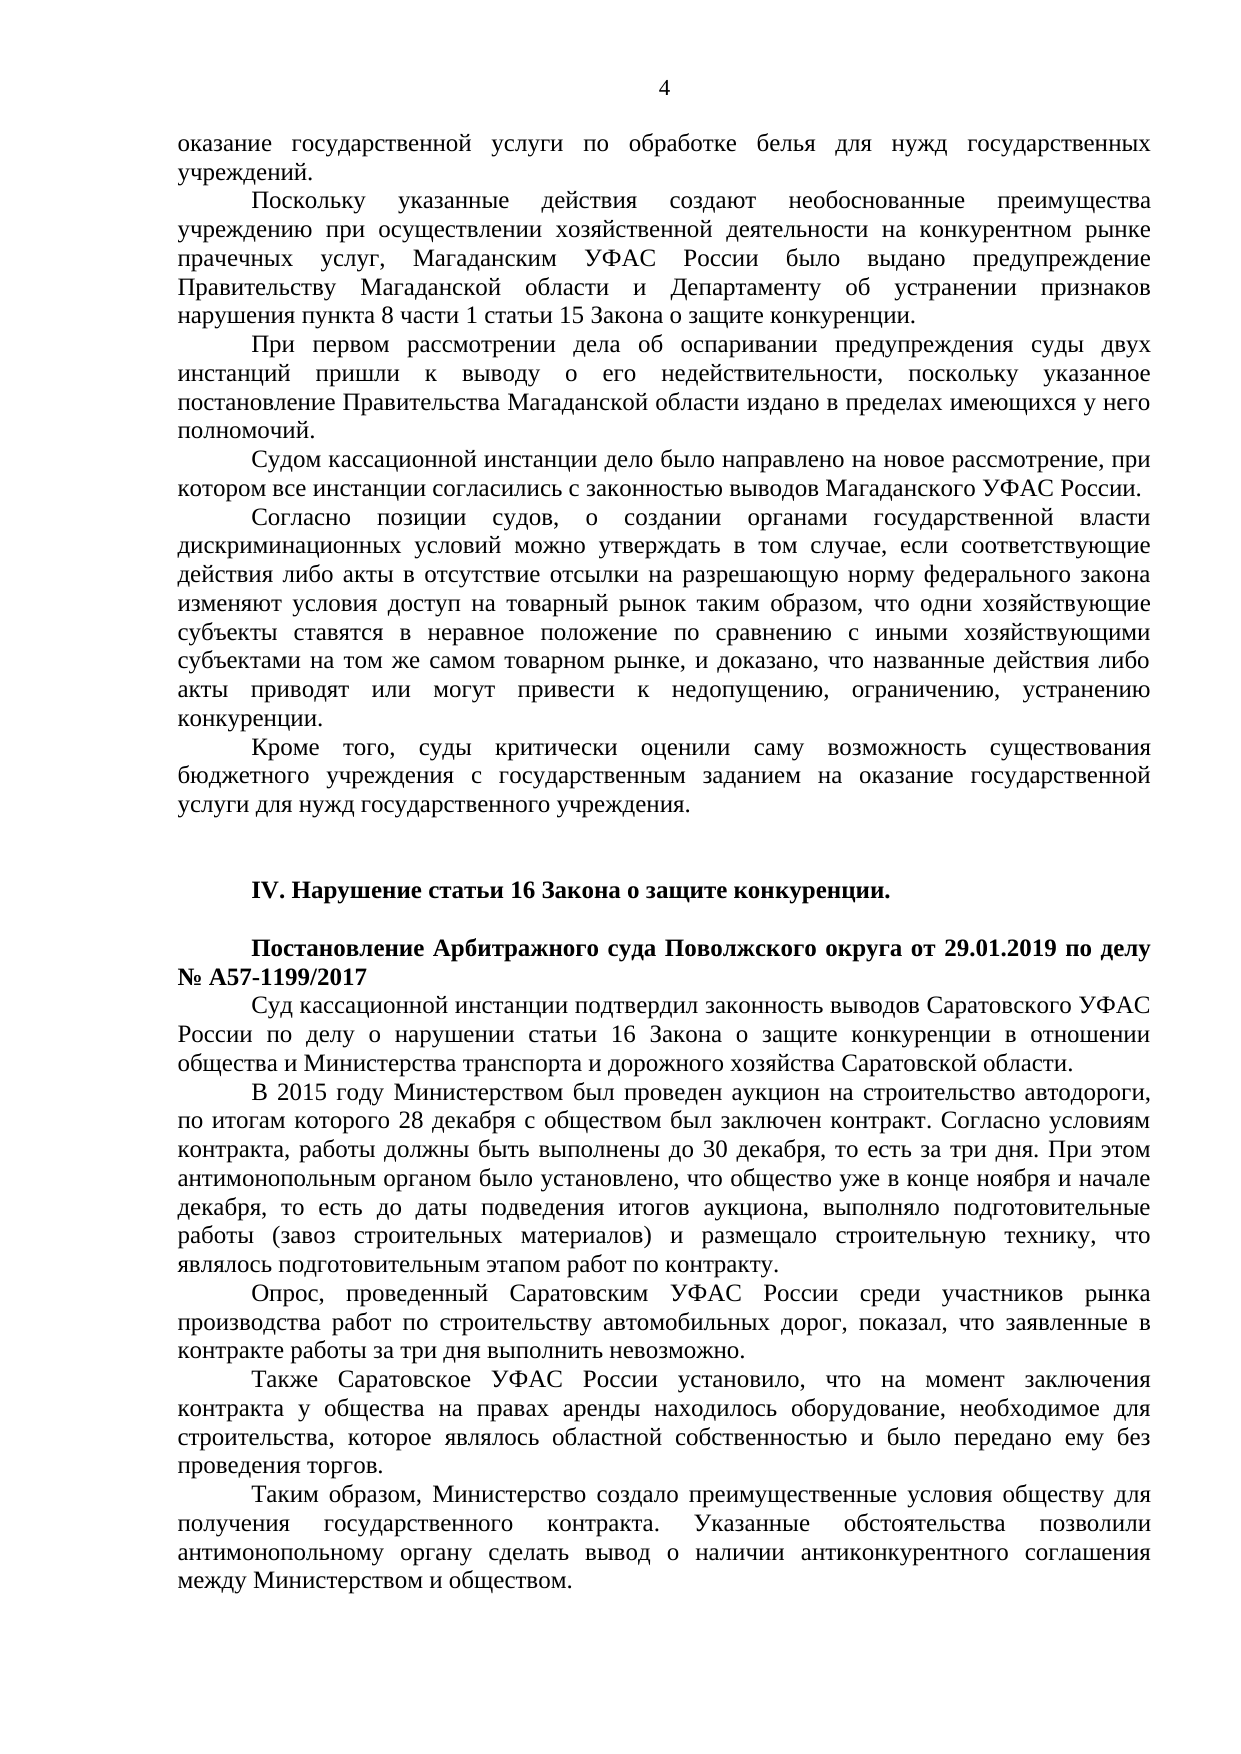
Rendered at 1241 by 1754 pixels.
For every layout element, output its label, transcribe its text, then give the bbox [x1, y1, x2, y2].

text Согласно позиции судов, о создании органами государственной власти дискриминационных условий можно утверждать в том случае, если соответствующие действия либо акты в отсутствие отсылки на разрешающую норму федерального закона изменяют условия доступ на товарный рынок таким образом, что одни хозяйствующие субъекты ставятся в неравное положение по сравнению с иными хозяйствующими субъектами на том же самом товарном рынке, и доказано, что названные действия либо акты приводят или могут привести к недопущению, ограничению, устранению конкуренции. [177, 502, 1152, 732]
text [177, 128, 1152, 186]
text При первом рассмотрении дела об оспаривании предупреждения суды двух инстанций пришли к выводу о его недействительности, поскольку указанное постановление Правительства Магаданской области издано в пределах имеющихся у него полномочий. [177, 329, 1152, 444]
text Кроме того, суды критически оценили саму возможность существования бюджетного учреждения с государственным заданием на оказание государственной услуги для нужд государственного учреждения. [177, 732, 1152, 818]
text Судом кассационной инстанции дело было направлено на новое рассмотрение, при котором все инстанции согласились с законностью выводов Магаданского УФАС России. [177, 444, 1152, 502]
text Постановление Арбитражного суда Поволжского округа от 29.01.2019 по делу № А57-1199/2017 [177, 933, 1152, 991]
text В 2015 году Министерством был проведен аукцион на строительство автодороги, по итогам которого 28 декабря с обществом был заключен контракт. Согласно условиям контракта, работы должны быть выполнены до 30 декабря, то есть за три дня. При этом антимонопольным органом было установлено, что общество уже в конце ноября и начале декабря, то есть до даты подведения итогов аукциона, выполняло подготовительные работы (завоз строительных материалов) и размещало строительную технику, что являлось подготовительным этапом работ по контракту. [177, 1077, 1152, 1278]
text Опрос, проведенный Саратовским УФАС России среди участников рынка производства работ по строительству автомобильных дорог, показал, что заявленные в контракте работы за три дня выполнить невозможно. [177, 1278, 1152, 1364]
text Таким образом, Министерство создало преимущественные условия обществу для получения государственного контракта. Указанные обстоятельства позволили антимонопольному органу сделать вывод о наличии антиконкурентного соглашения между Министерством и обществом. [177, 1479, 1152, 1594]
text Суд кассационной инстанции подтвердил законность выводов Саратовского УФАС России по делу о нарушении статьи 16 Закона о защите конкуренции в отношении общества и Министерства транспорта и дорожного хозяйства Саратовской области. [177, 991, 1152, 1077]
text IV. Нарушение статьи 16 Закона о защите конкуренции. [177, 876, 1152, 904]
text Также Саратовское УФАС России установило, что на момент заключения контракта у общества на правах аренды находилось оборудование, необходимое для строительства, которое являлось областной собственностью и было передано ему без проведения торгов. [177, 1364, 1152, 1479]
text Поскольку указанные действия создают необоснованные преимущества учреждению при осуществлении хозяйственной деятельности на конкурентном рынке прачечных услуг, Магаданским УФАС России было выдано предупреждение Правительству Магаданской области и Департаменту об устранении признаков нарушения пункта 8 части 1 статьи 15 Закона о защите конкуренции. [177, 186, 1152, 329]
